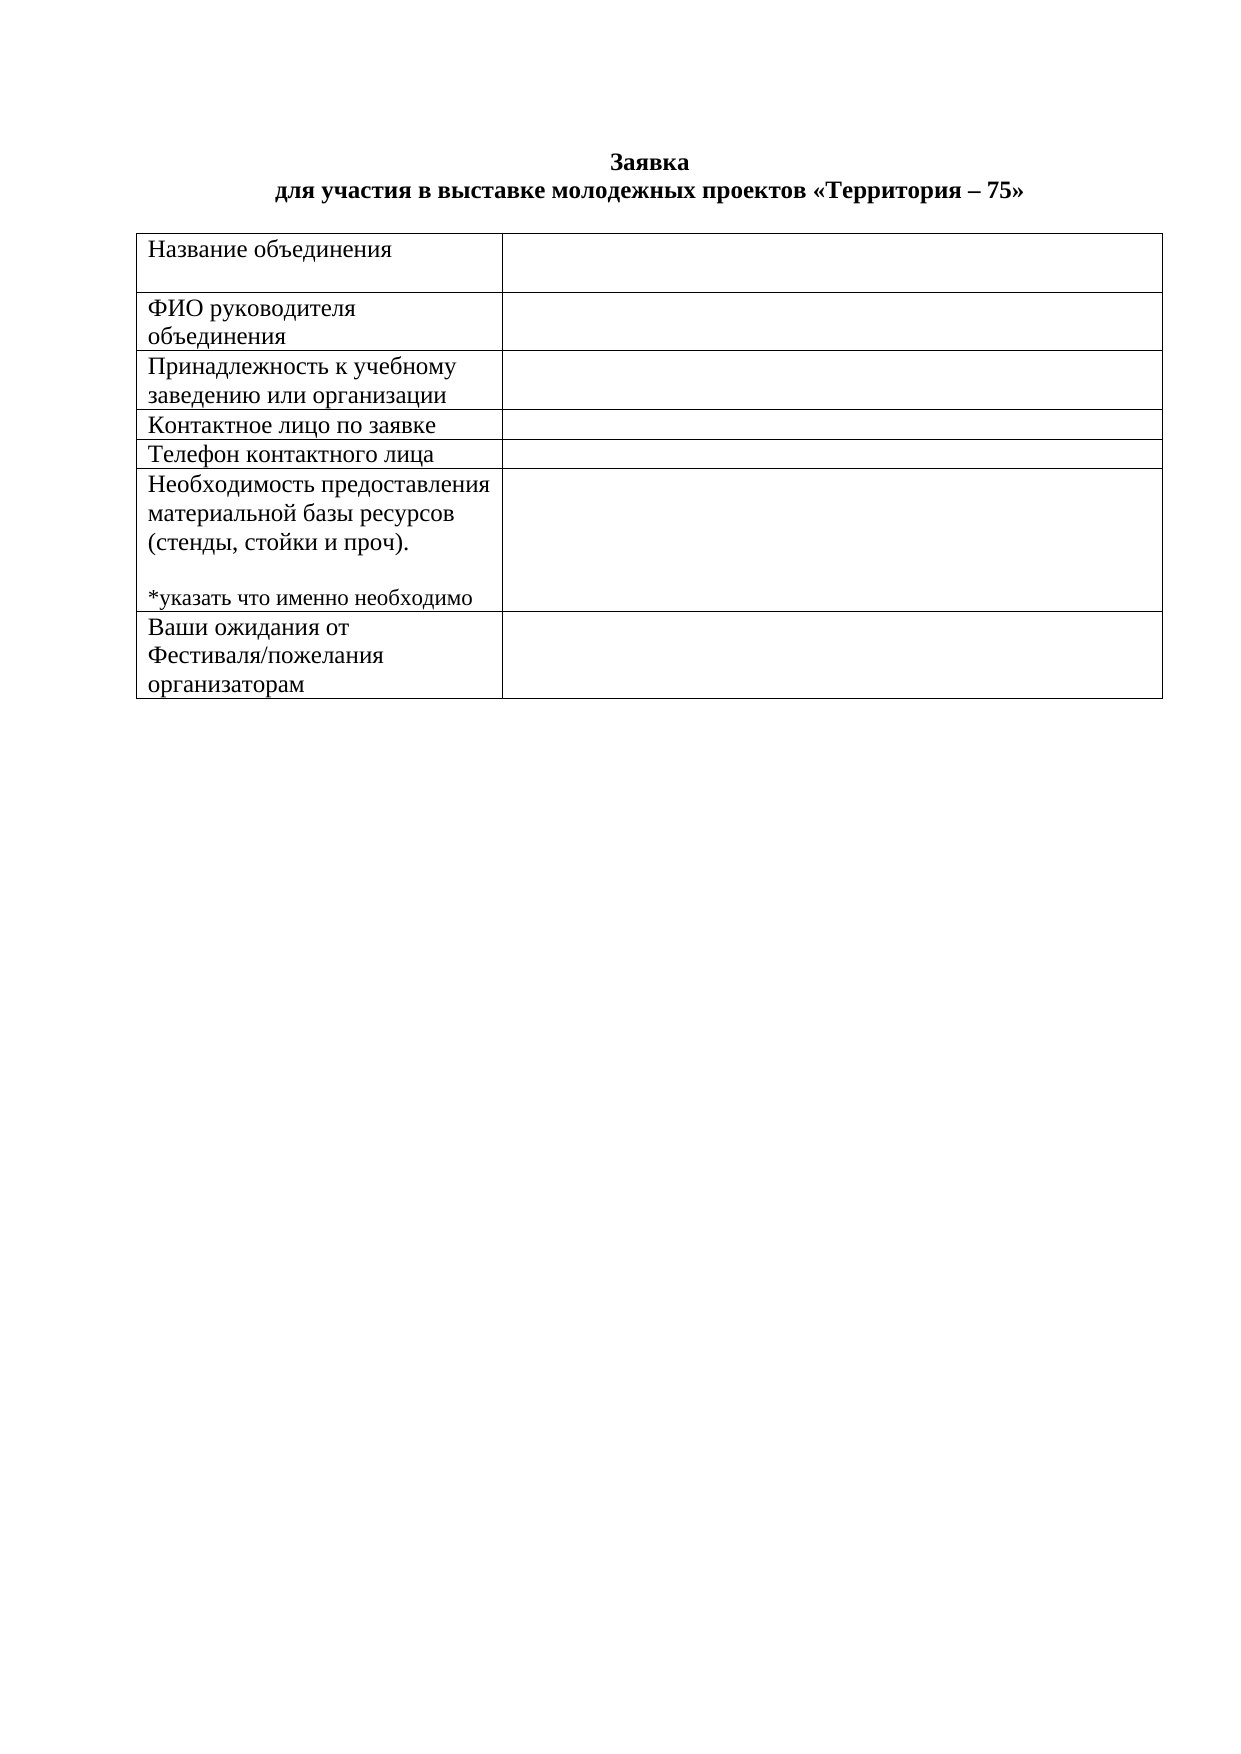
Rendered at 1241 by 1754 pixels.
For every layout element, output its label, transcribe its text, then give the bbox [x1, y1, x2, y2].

text Заявка [148, 147, 1152, 176]
table_cell Необходимость предоставления материальной базы ресурсов (стенды, стойки и проч). *указать что именно необходимо [137, 469, 502, 611]
table_header Название объединения [137, 234, 502, 292]
table_cell Телефон контактного лица [137, 440, 502, 468]
table_cell Контактное лицо по заявке [137, 410, 502, 438]
table_cell ФИО руководителя объединения [137, 293, 502, 350]
table_cell [503, 440, 1162, 468]
table_cell [503, 612, 1162, 698]
table_cell [503, 351, 1162, 409]
text для участия в выставке молодежных проектов «Территория – 75» [148, 176, 1152, 204]
table_cell [503, 293, 1162, 350]
table_cell Ваши ожидания от Фестиваля/пожелания организаторам [137, 612, 502, 698]
table_cell [503, 410, 1162, 438]
table_cell [503, 469, 1162, 611]
table_header [503, 234, 1162, 292]
table_cell Принадлежность к учебному заведению или организации [137, 351, 502, 409]
